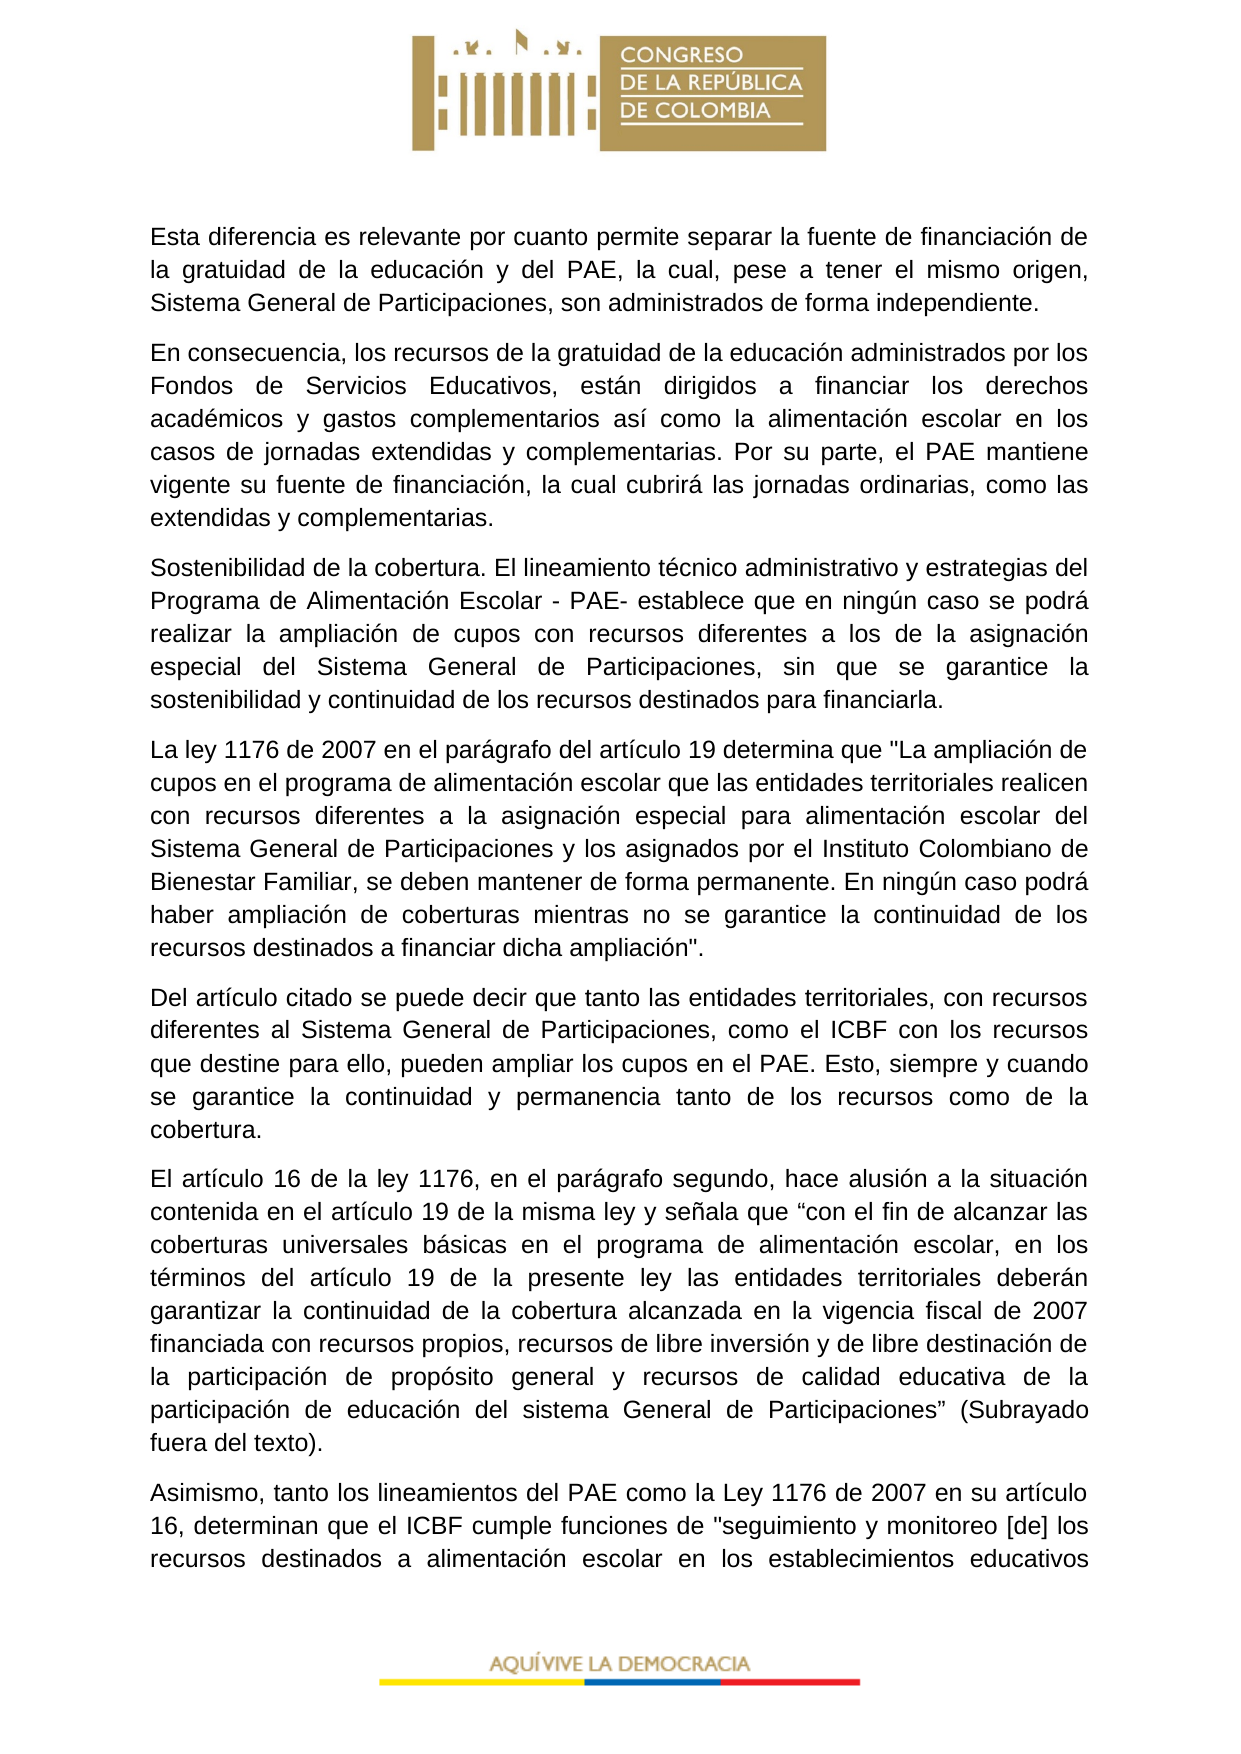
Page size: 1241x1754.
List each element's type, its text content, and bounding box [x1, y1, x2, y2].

text Del artículo citado se puede decir que tanto las entidades territoriales, con recursos diferentes al Sistema General de Participaciones, como el ICBF con los recursos que destine para ello, pueden ampliar los cupos en el PAE. Esto, siempre y cuando se garantice la continuidad y permanencia tanto de los recursos como de la cobertura. [150, 982, 1090, 1143]
text Esta diferencia es relevante por cuanto permite separar la fuente de financiación de la gratuidad de la educación y del PAE, la cual, pese a tener el mismo origen, Sistema General de Participaciones, son administrados de forma independiente. [150, 222, 1090, 317]
text La ley 1176 de 2007 en el parágrafo del artículo 19 determina que "La ampliación de cupos en el programa de alimentación escolar que las entidades territoriales realicen con recursos diferentes a la asignación especial para alimentación escolar del Sistema General de Participaciones y los asignados por el Instituto Colombiano de Bienestar Familiar, se deben mantener de forma permanente. En ningún caso podrá haber ampliación de coberturas mientras no se garantice la continuidad de los recursos destinados a financiar dicha ampliación". [150, 735, 1090, 962]
picture [407, 25, 833, 162]
text El artículo 16 de la ley 1176, en el parágrafo segundo, hace alusión a la situación contenida en el artículo 19 de la misma ley y señala que “con el fin de alcanzar las coberturas universales básicas en el programa de alimentación escolar, en los términos del artículo 19 de la presente ley las entidades territoriales deberán garantizar la continuidad de la cobertura alcanzada en la vigencia fiscal de 2007 financiada con recursos propios, recursos de libre inversión y de libre destinación de la participación de propósito general y recursos de calidad educativa de la participación de educación del sistema General de Participaciones” (Subrayado fuera del texto). [150, 1164, 1090, 1457]
text Sostenibilidad de la cobertura. El lineamiento técnico administrativo y estrategias del Programa de Alimentación Escolar - PAE- establece que en ningún caso se podrá realizar la ampliación de cupos con recursos diferentes a los de la asignación especial del Sistema General de Participaciones, sin que se garantice la sostenibilidad y continuidad de los recursos destinados para financiarla. [150, 553, 1090, 714]
picture [364, 1644, 876, 1689]
text En consecuencia, los recursos de la gratuidad de la educación administrados por los Fondos de Servicios Educativos, están dirigidos a financiar los derechos académicos y gastos complementarios así como la alimentación escolar en los casos de jornadas extendidas y complementarias. Por su parte, el PAE mantiene vigente su fuente de financiación, la cual cubrirá las jornadas ordinarias, como las extendidas y complementarias. [150, 338, 1090, 532]
